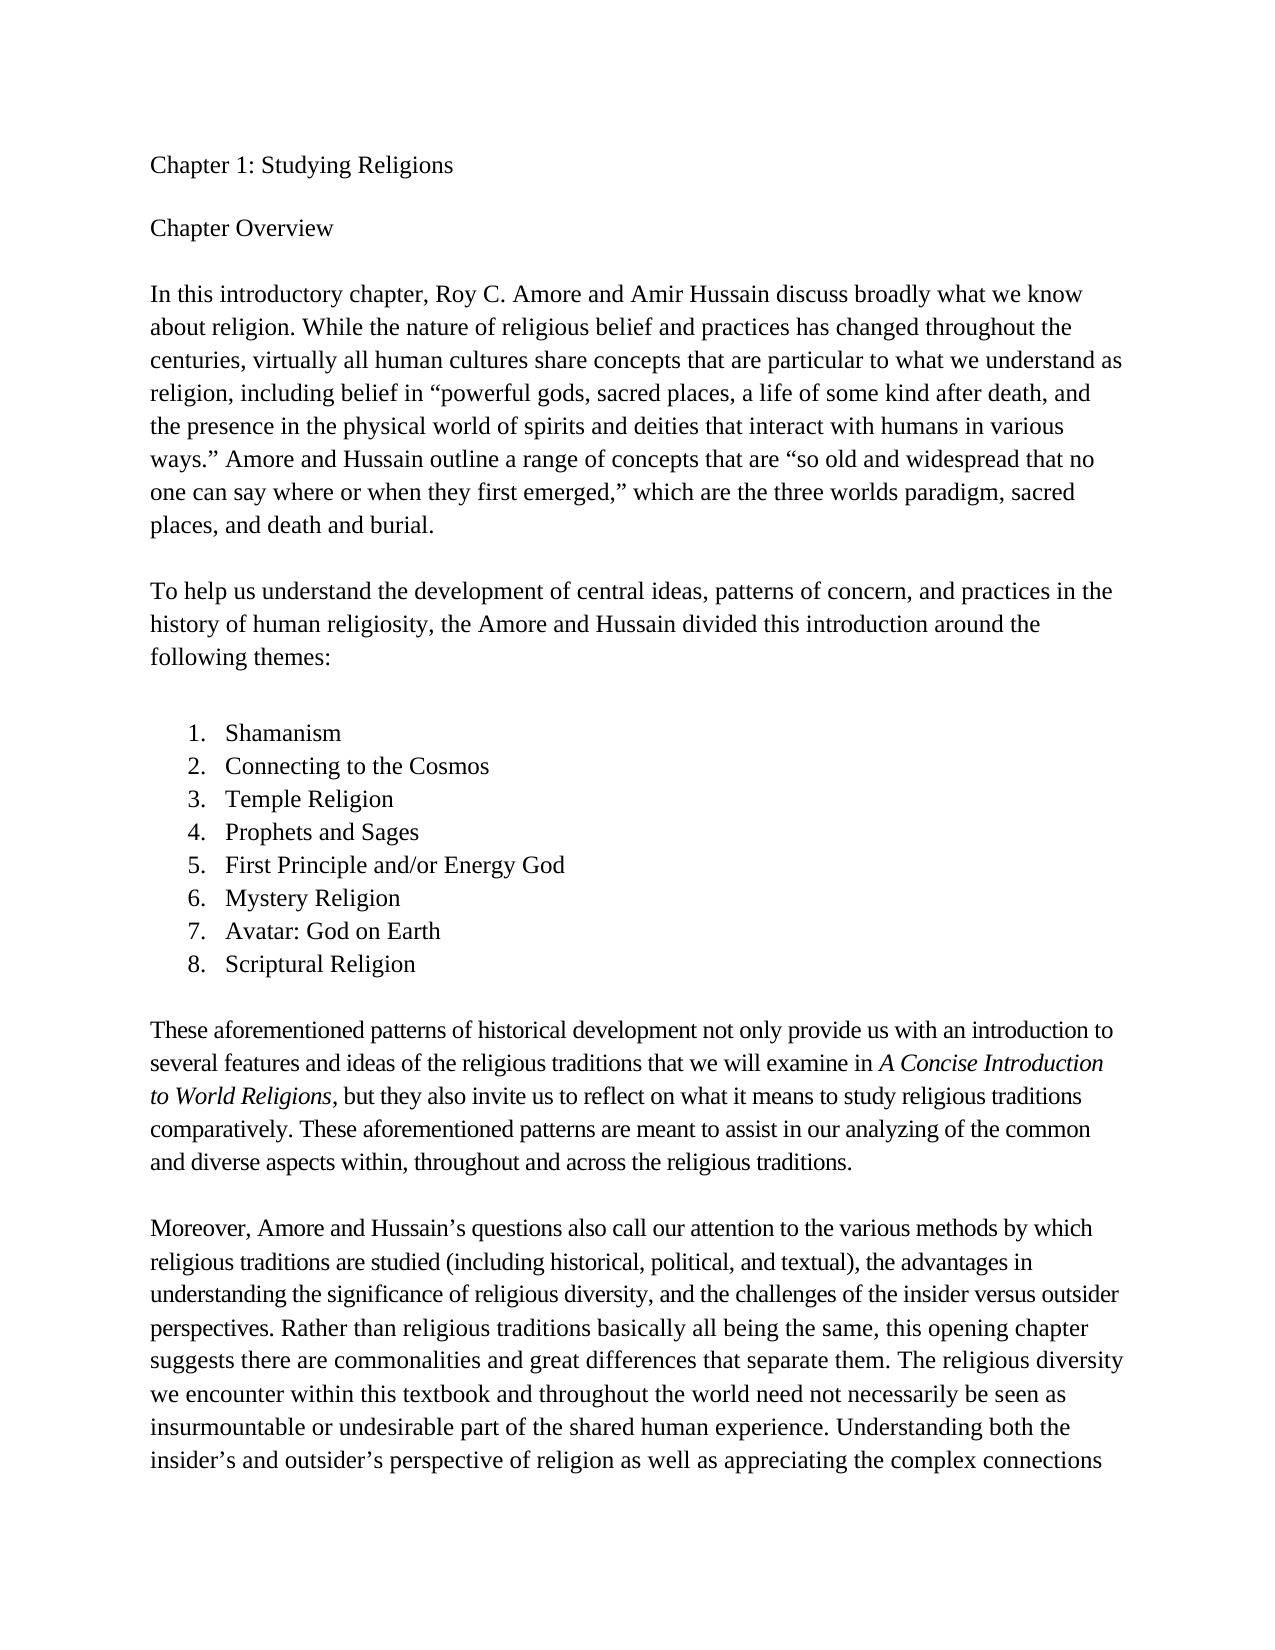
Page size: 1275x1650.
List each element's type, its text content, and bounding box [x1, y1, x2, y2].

list Scriptural Religion [187, 949, 1125, 978]
text Chapter 1: Studying Religions [150, 150, 1125, 179]
list Temple Religion [187, 784, 1125, 813]
list Avatar: God on Earth [187, 916, 1125, 945]
text To help us understand the development of central ideas, patterns of concern, and practices in the history of human religiosity, the Amore and Hussain divided this introduction around the following themes: [150, 576, 1125, 671]
list Connecting to the Cosmos [187, 751, 1125, 780]
text In this introductory chapter, Roy C. Amore and Amir Hussain discuss broadly what we know about religion. While the nature of religious belief and practices has changed throughout the centuries, virtually all human cultures share concepts that are particular to what we understand as religion, including belief in “powerful gods, sacred places, a life of some kind after death, and the presence in the physical world of spirits and deities that interact with humans in various ways.” Amore and Hussain outline a range of concepts that are “so old and widespread that no one can say where or when they first emerged,” which are the three worlds paradigm, sacred places, and death and burial. [150, 279, 1125, 539]
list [150, 1213, 1125, 1473]
list First Principle and/or Energy God [187, 850, 1125, 879]
list Prophets and Sages [187, 817, 1125, 846]
list Mystery Religion [187, 883, 1125, 912]
list Shamanism [187, 718, 1125, 747]
list These aforementioned patterns of historical development not only provide us with an introduction to several features and ideas of the religious traditions that we will examine in A Concise Introduction to World Religions, but they also invite us to reflect on what it means to study religious traditions comparatively. These aforementioned patterns are meant to assist in our analyzing of the common and diverse aspects within, throughout and across the religious traditions. [150, 1015, 1125, 1176]
text Chapter Overview [150, 213, 1125, 242]
